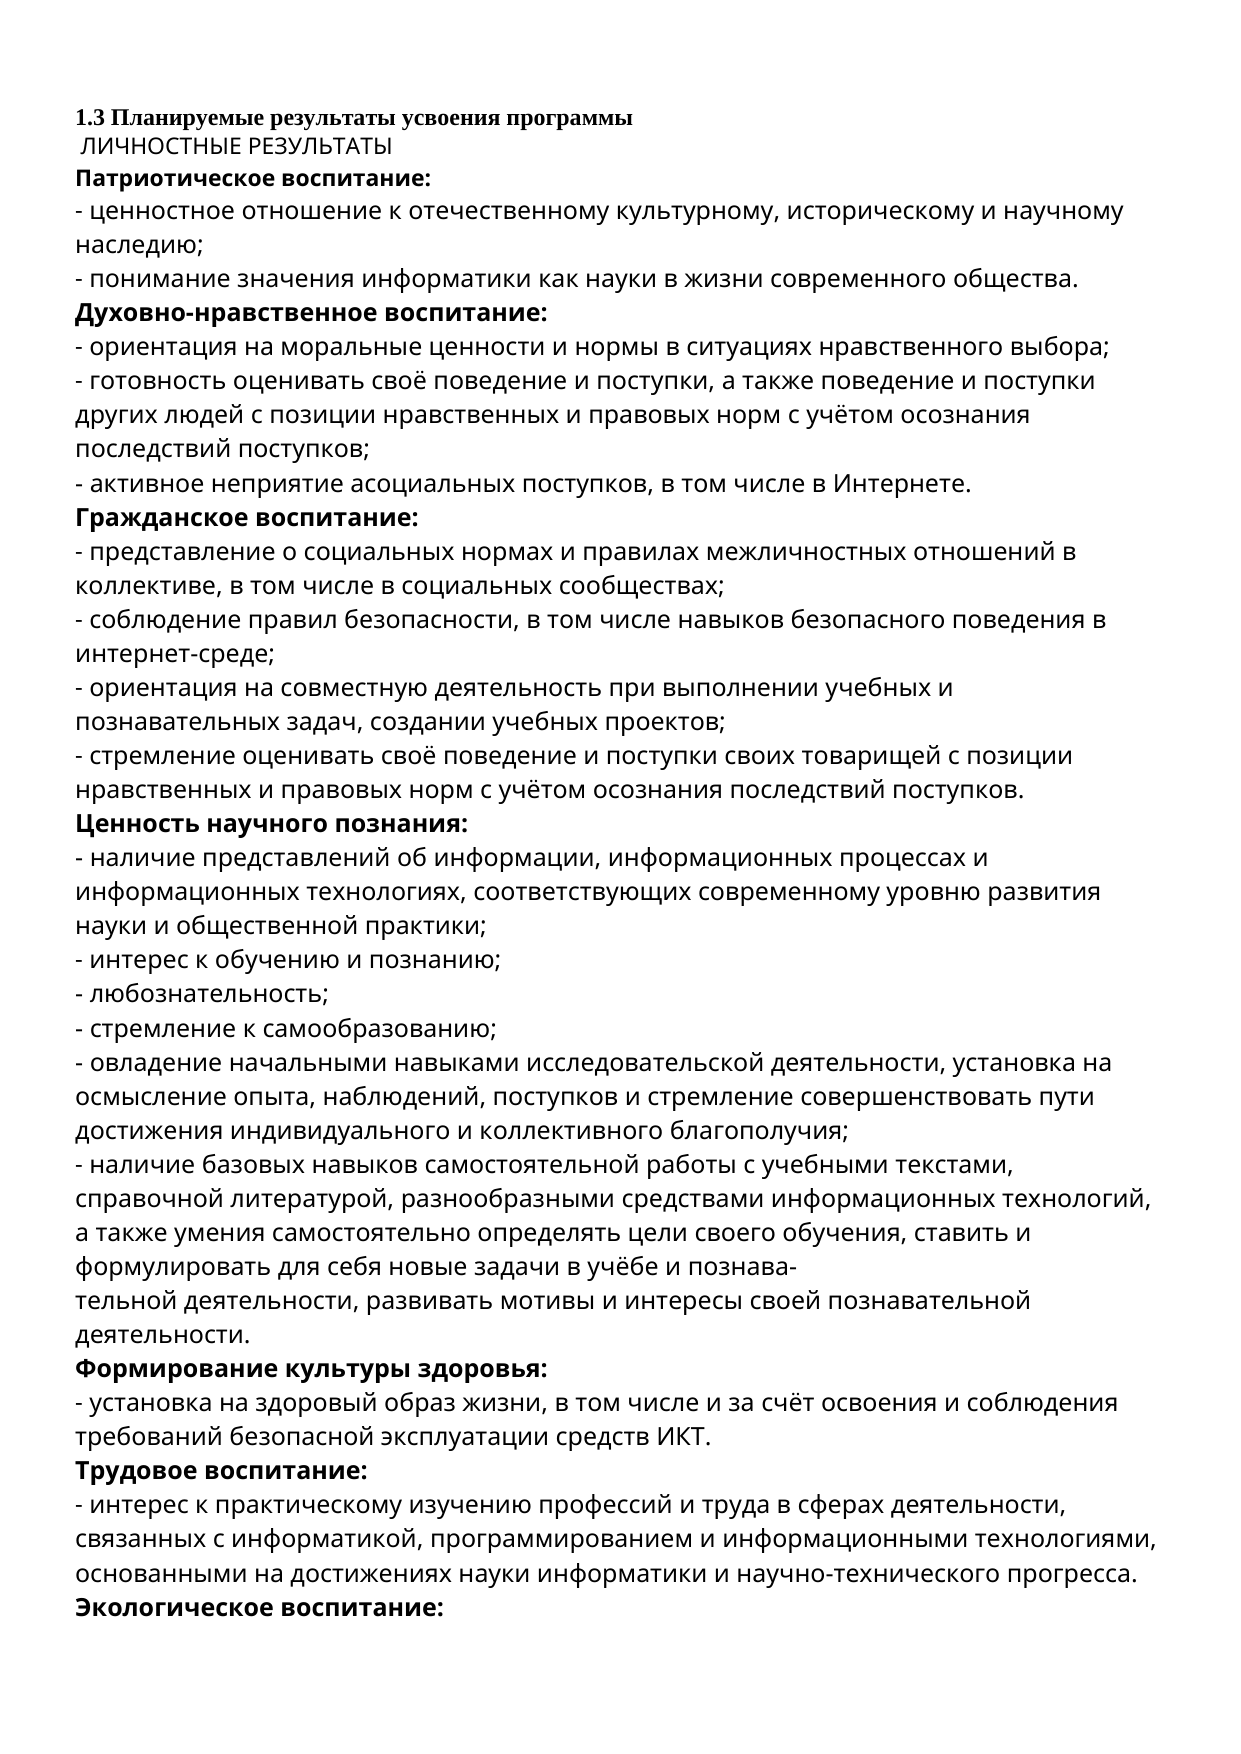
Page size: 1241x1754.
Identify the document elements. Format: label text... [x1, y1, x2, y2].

text Трудовое воспитание: [75, 1453, 1165, 1487]
text - установка на здоровый образ жизни, в том числе и за счёт освоения и соблюдения требований безопасной эксплуатации средств ИКТ. [75, 1385, 1165, 1453]
text ЛИЧНОСТНЫЕ РЕЗУЛЬТАТЫ [75, 130, 1165, 161]
text - понимание значения информатики как науки в жизни современного общества. [75, 261, 1165, 295]
text - активное неприятие асоциальных поступков, в том числе в Интернете. [75, 465, 1165, 499]
text - стремление к самообразованию; [75, 1010, 1165, 1044]
text - ценностное отношение к отечественному культурному, историческому и научному наследию; [75, 193, 1165, 261]
text Гражданское воспитание: [75, 499, 1165, 533]
text тельной деятельности, развивать мотивы и интересы своей познавательной деятельности. [75, 1283, 1165, 1351]
text Патриотическое воспитание: [75, 161, 1165, 193]
text - готовность оценивать своё поведение и поступки, а также поведение и поступки других людей с позиции нравственных и правовых норм с учётом осознания последствий поступков; [75, 363, 1165, 465]
text - любознательность; [75, 976, 1165, 1010]
text - наличие представлений об информации, информационных процессах и информационных технологиях, соответствующих современному уровню развития науки и общественной практики; [75, 840, 1165, 942]
text - интерес к обучению и познанию; [75, 942, 1165, 976]
text 1.3 Планируемые результаты усвоения программы [75, 103, 1165, 130]
text - представление о социальных нормах и правилах межличностных отношений в коллективе, в том числе в социальных сообществах; [75, 533, 1165, 601]
text - ориентация на моральные ценности и нормы в ситуациях нравственного выбора; [75, 329, 1165, 363]
text - соблюдение правил безопасности, в том числе навыков безопасного поведения в интернет-среде; [75, 601, 1165, 669]
text - ориентация на совместную деятельность при выполнении учебных и познавательных задач, создании учебных проектов; [75, 669, 1165, 738]
text Ценность научного познания: [75, 806, 1165, 840]
text Духовно-нравственное воспитание: [75, 295, 1165, 329]
text - наличие базовых навыков самостоятельной работы с учебными текстами, справочной литературой, разнообразными средствами информационных технологий, а также умения самостоятельно определять цели своего обучения, ставить и формулировать для себя новые задачи в учёбе и познава- [75, 1146, 1165, 1283]
text Экологическое воспитание: [75, 1589, 1165, 1623]
text Формирование культуры здоровья: [75, 1351, 1165, 1385]
text - интерес к практическому изучению профессий и труда в сферах деятельности, связанных с информатикой, программированием и информационными технологиями, основанными на достижениях науки информатики и научно-технического прогресса. [75, 1487, 1165, 1589]
text - овладение начальными навыками исследовательской деятельности, установка на осмысление опыта, наблюдений, поступков и стремление совершенствовать пути достижения индивидуального и коллективного благополучия; [75, 1044, 1165, 1146]
text - стремление оценивать своё поведение и поступки своих товарищей с позиции нравственных и правовых норм с учётом осознания последствий поступков. [75, 738, 1165, 806]
